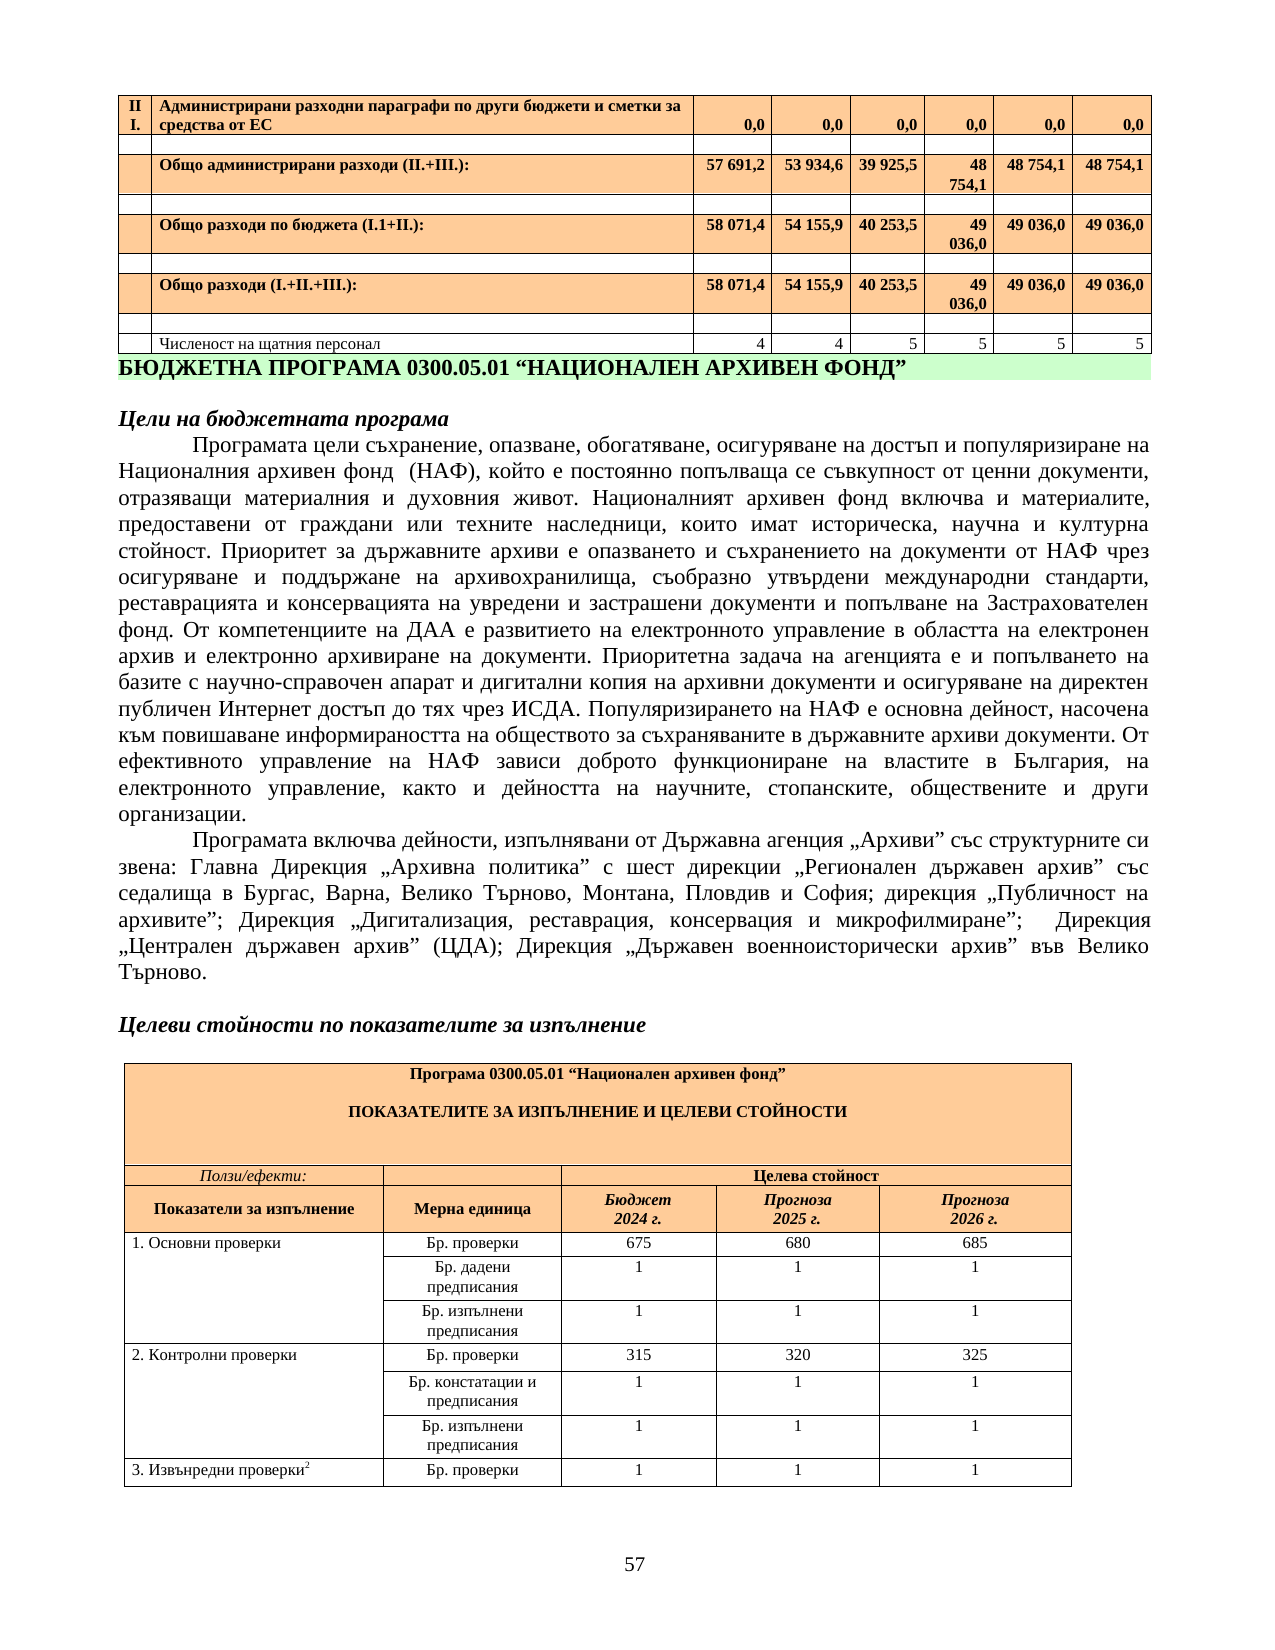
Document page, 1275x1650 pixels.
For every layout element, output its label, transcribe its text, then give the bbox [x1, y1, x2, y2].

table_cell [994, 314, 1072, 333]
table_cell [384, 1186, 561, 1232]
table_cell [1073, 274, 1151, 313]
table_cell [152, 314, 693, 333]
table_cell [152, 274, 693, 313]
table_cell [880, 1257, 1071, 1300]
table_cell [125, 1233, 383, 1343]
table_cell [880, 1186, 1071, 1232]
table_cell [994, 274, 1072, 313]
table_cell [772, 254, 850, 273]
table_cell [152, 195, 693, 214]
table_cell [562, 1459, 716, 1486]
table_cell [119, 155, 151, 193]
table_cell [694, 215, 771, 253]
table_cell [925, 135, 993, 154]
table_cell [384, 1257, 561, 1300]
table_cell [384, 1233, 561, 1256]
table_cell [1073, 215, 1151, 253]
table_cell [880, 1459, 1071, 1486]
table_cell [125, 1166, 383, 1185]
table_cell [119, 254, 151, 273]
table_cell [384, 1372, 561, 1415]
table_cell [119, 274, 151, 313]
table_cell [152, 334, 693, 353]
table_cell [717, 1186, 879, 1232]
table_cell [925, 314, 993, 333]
text Цели на бюджетната програма [118, 405, 1151, 431]
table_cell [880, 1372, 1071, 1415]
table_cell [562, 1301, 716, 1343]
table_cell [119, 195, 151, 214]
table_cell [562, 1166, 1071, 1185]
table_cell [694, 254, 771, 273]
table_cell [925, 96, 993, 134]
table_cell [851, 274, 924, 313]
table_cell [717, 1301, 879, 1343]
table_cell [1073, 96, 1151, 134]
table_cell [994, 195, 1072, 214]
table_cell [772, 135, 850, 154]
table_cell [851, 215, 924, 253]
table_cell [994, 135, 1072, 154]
text Програмата цели съхранение, опазване, обогатяване, осигуряване на достъп и популяризиране на Националния архивен фонд (НАФ), който е постоянно попълваща се съвкупност от ценни документи, отразяващи материалния и духовния живот. Националният архивен фонд включва и материалите, предоставени от граждани или техните наследници, които имат историческа, научна и културна стойност. Приоритет за държавните архиви е опазването и съхранението на документи от НАФ чрез осигуряване и поддържане на архивохранилища, съобразно утвърдени международни стандарти, реставрацията и консервацията на увредени и застрашени документи и попълване на Застрахователен фонд. От компетенциите на ДАА е развитието на електронното управление в областта на електронен архив и електронно архивиране на документи. Приоритетна задача на агенцията е и попълването на базите с научно-справочен апарат и дигитални копия на архивни документи и осигуряване на директен публичен Интернет достъп до тях чрез ИСДА. Популяризирането на НАФ е основна дейност, насочена към повишаване информираността на обществото за съхраняваните в държавните архиви документи. От ефективното управление на НАФ зависи доброто функциониране на властите в България, на електронното управление, както и дейността на научните, стопанските, обществените и други организации. [118, 431, 1151, 827]
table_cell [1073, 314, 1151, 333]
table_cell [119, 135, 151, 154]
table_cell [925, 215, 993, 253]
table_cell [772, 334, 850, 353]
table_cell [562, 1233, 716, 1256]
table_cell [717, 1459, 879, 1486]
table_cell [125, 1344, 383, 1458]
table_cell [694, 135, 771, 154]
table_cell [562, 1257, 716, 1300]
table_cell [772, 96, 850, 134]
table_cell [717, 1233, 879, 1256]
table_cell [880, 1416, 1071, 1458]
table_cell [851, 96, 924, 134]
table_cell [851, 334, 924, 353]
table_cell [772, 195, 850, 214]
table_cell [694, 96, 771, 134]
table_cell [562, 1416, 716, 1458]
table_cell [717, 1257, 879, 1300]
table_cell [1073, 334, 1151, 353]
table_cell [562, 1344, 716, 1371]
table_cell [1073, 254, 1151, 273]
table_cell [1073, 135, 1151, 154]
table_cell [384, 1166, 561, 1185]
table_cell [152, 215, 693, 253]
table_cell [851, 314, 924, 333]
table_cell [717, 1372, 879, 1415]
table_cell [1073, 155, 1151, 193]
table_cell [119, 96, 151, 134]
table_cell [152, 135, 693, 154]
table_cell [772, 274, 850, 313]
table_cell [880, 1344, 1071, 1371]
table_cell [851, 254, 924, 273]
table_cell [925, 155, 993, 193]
text Програмата включва дейности, изпълнявани от Държавна агенция „Архиви” със структурните си звена: Главна Дирекция „Архивна политика” с шест дирекции „Регионален държавен архив” със седалища в Бургас, Варна, Велико Търново, Монтана, Пловдив и София; дирекция „Публичност на архивите”; Дирекция „Дигитализация, реставрация, консервация и микрофилмиране”; Дирекция „Централен държавен архив” (ЦДА); Дирекция „Държавен военноисторически архив” във Велико Търново. [118, 827, 1151, 985]
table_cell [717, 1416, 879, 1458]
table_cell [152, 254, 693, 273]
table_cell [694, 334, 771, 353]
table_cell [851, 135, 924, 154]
text Целеви стойности по показателите за изпълнение [118, 1011, 1151, 1037]
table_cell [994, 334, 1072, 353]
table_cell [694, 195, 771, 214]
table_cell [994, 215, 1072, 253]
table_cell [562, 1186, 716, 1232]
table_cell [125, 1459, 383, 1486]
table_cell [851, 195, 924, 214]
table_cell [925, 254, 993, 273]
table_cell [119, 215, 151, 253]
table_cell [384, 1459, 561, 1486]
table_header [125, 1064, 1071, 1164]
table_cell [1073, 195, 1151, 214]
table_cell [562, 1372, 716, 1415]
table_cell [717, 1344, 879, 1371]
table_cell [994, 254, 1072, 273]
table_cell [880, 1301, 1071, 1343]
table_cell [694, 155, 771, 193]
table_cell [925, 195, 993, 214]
subtitle БЮДЖЕТНА ПРОГРАМА 0300.05.01 “НАЦИОНАЛЕН АРХИВЕН ФОНД” [118, 354, 1151, 380]
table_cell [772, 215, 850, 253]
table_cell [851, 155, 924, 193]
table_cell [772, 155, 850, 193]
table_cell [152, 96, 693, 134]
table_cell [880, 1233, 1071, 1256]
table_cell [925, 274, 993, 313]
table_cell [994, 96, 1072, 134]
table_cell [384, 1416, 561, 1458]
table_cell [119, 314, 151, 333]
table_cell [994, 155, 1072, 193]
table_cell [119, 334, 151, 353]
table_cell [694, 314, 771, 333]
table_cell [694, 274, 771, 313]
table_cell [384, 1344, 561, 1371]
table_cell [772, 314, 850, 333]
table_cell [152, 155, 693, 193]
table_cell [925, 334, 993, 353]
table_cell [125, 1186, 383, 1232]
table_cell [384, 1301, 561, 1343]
